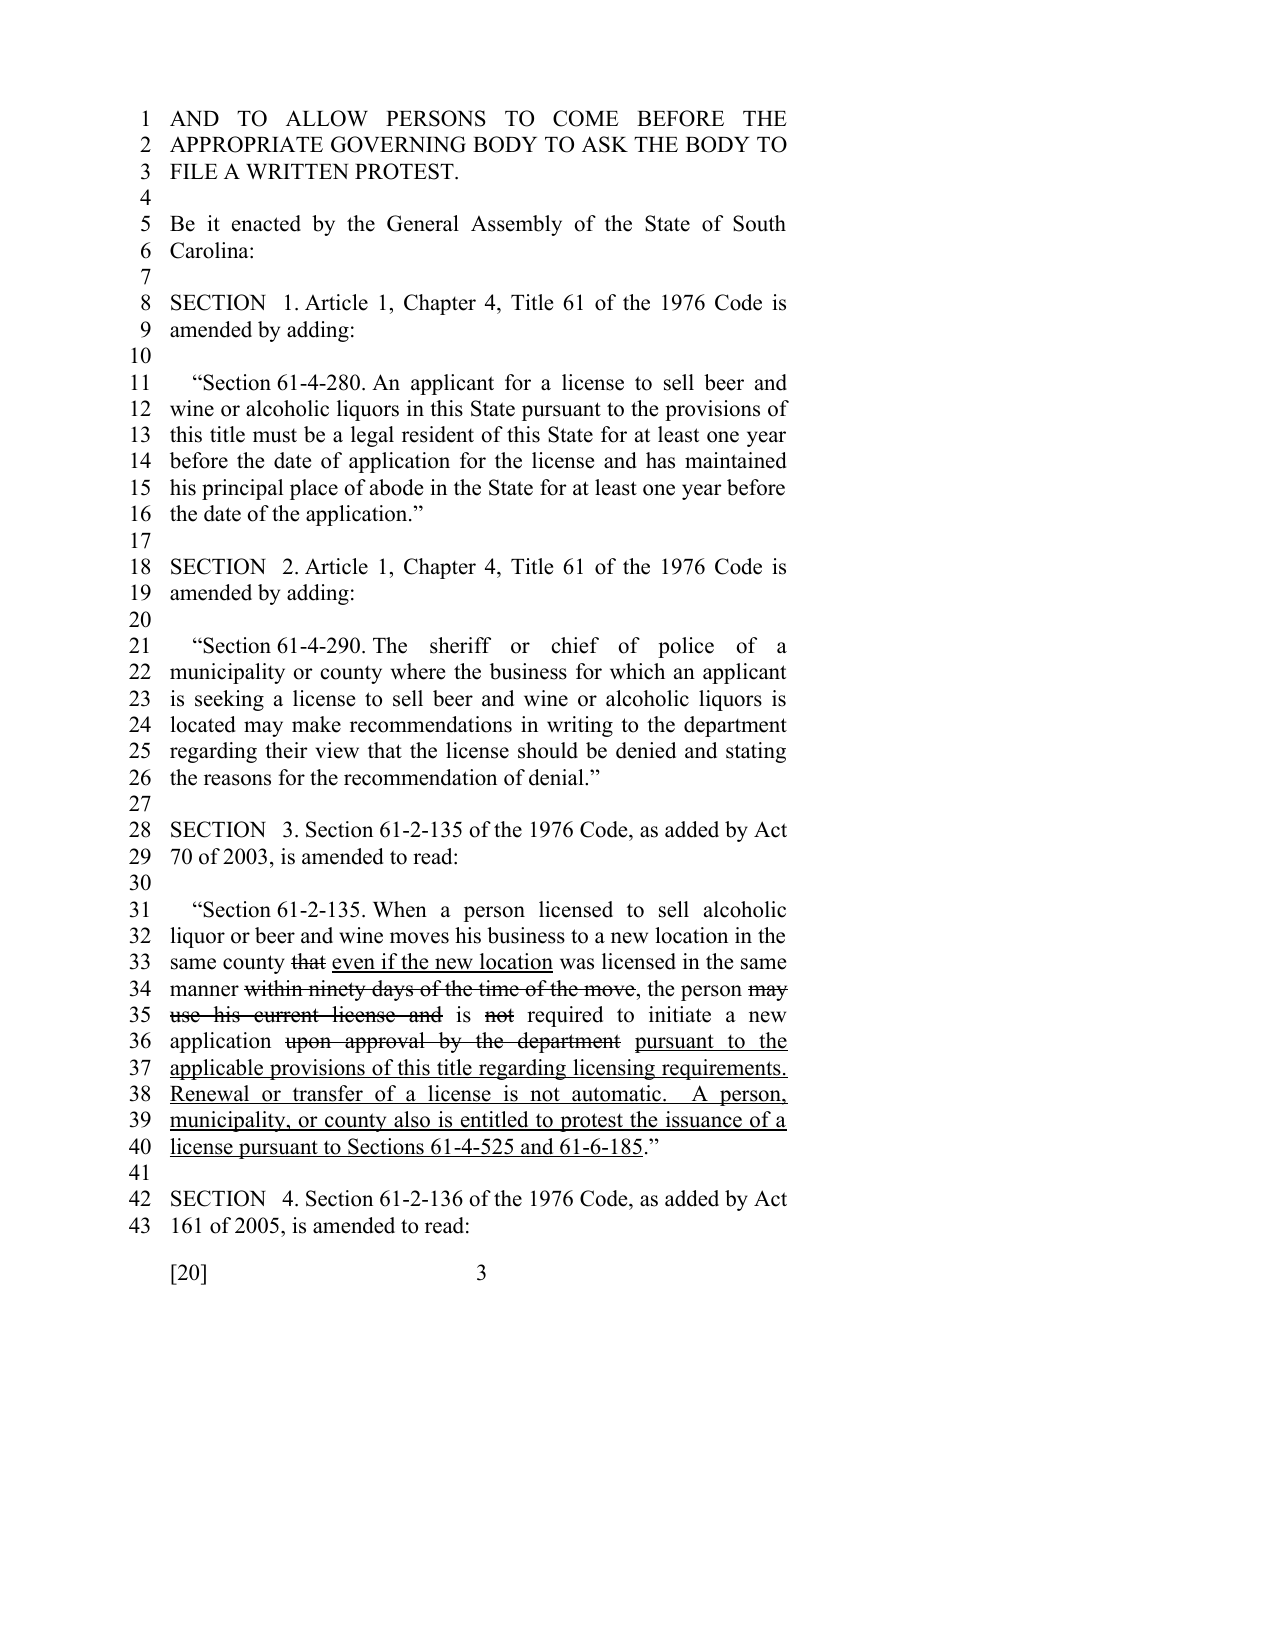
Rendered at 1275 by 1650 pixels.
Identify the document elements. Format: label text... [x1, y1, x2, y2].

text SECTION 3. Section 61-2-135 of the 1976 Code, as added by Act 70 of 2003, is amended to read: [169, 817, 787, 869]
text SECTION 4. Section 61-2-136 of the 1976 Code, as added by Act 161 of 2005, is amended to read: [169, 1186, 787, 1238]
text SECTION 2. Article 1, Chapter 4, Title 61 of the 1976 Code is amended by adding: [169, 553, 787, 606]
text Be it enacted by the General Assembly of the State of South Carolina: [169, 210, 787, 263]
text SECTION 1. Article 1, Chapter 4, Title 61 of the 1976 Code is amended by adding: [169, 289, 787, 342]
text “Section 61-4-290. The sheriff or chief of police of a municipality or county where the business for which an applicant is seeking a license to sell beer and wine or alcoholic liquors is located may make recommendations in writing to the department regarding their view that the license should be denied and stating the reasons for the recommendation of denial.” [169, 632, 787, 790]
text “Section 61-4-280. An applicant for a license to sell beer and wine or alcoholic liquors in this State pursuant to the provisions of this title must be a legal resident of this State for at least one year before the date of application for the license and has maintained his principal place of abode in the State for at least one year before the date of the application.” [169, 368, 787, 527]
text “Section 61-2-135. When a person licensed to sell alcoholic liquor or beer and wine moves his business to a new location in the same county that even if the new location was licensed in the same manner within ninety days of the time of the move, the person may use his current license and is not required to initiate a new application upon approval by the department pursuant to the applicable provisions of this title regarding licensing requirements. Renewal or transfer of a license is not automatic. A person, municipality, or county also is entitled to protest the issuance of a license pursuant to Sections 61-4-525 and 61-6-185.” [169, 896, 787, 1077]
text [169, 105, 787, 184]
